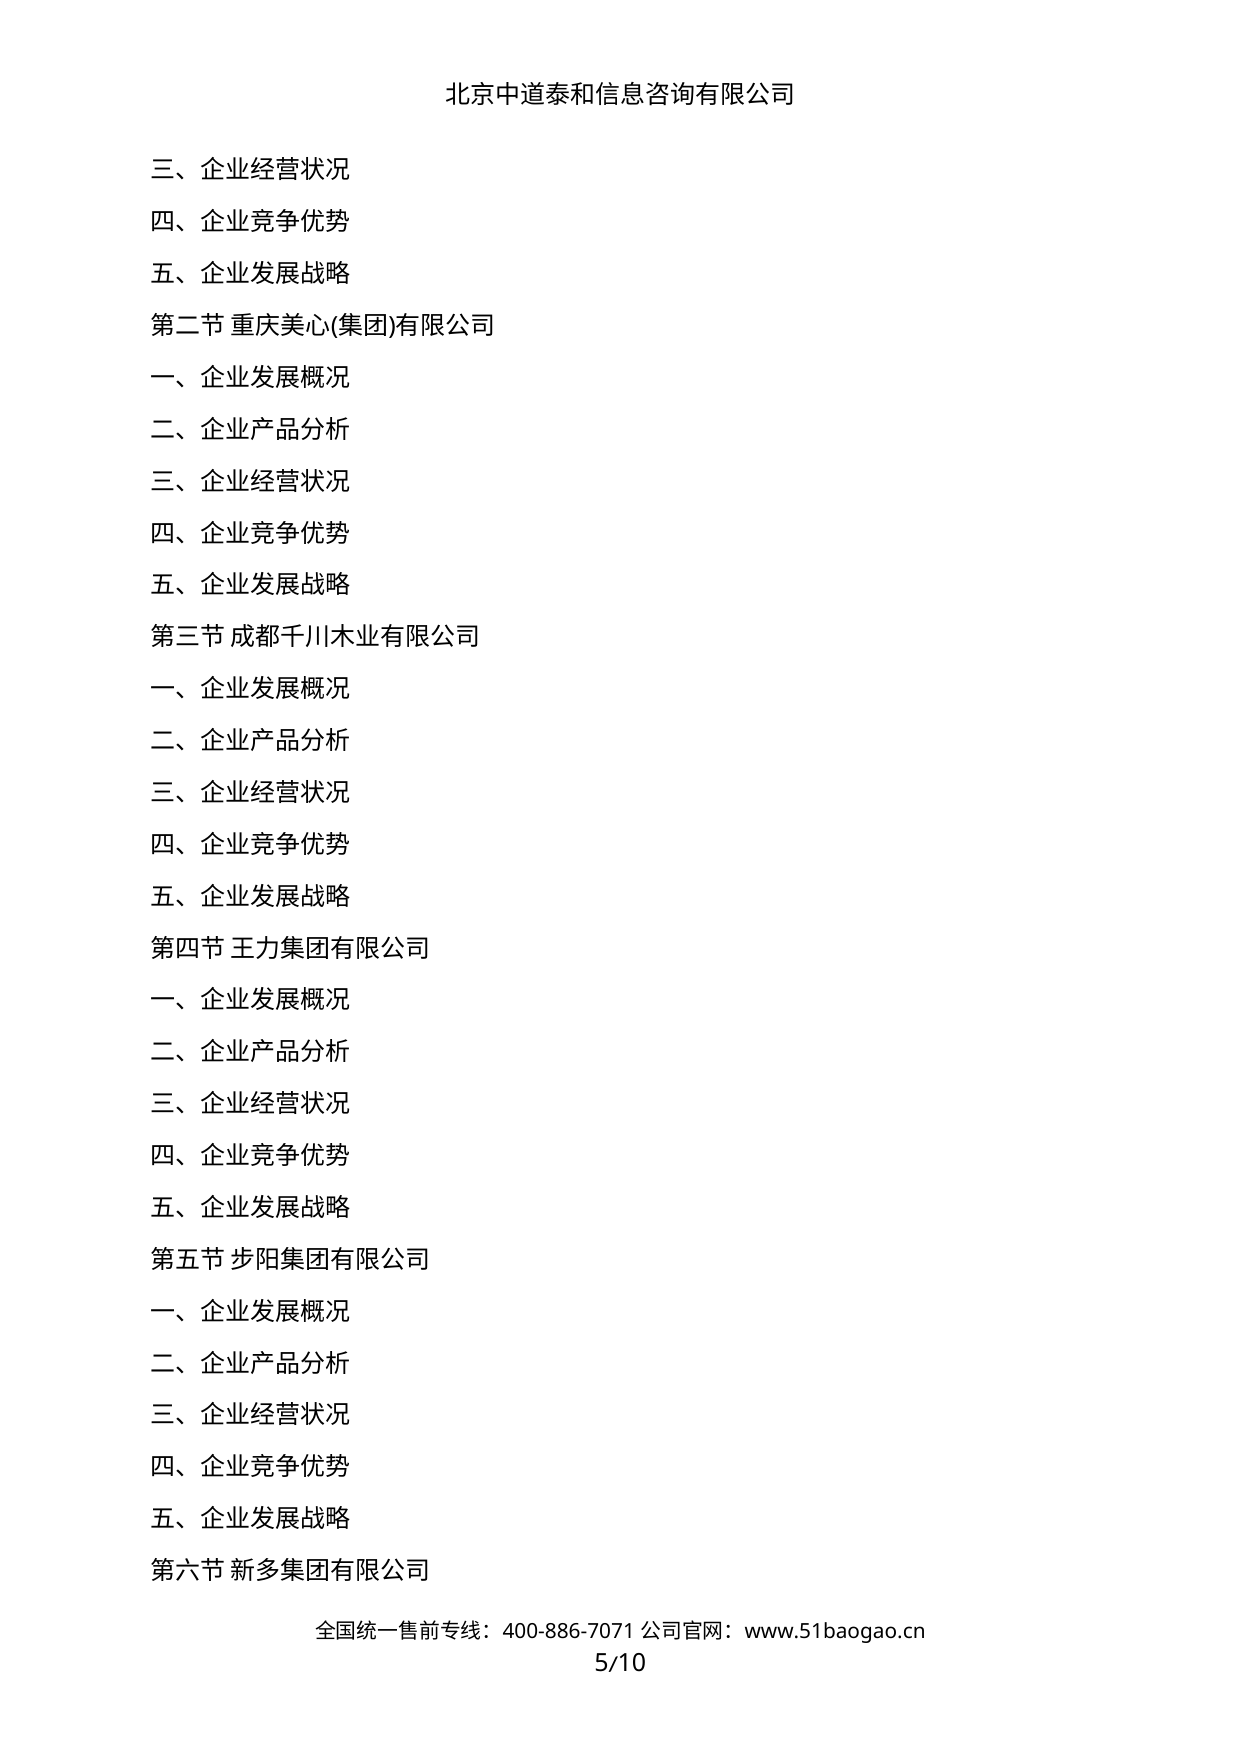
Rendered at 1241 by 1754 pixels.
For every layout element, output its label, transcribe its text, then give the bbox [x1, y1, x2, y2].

text 二、企业产品分析 [150, 721, 1090, 757]
text 三、企业经营状况 [150, 1395, 1090, 1431]
text 三、企业经营状况 [150, 1084, 1090, 1120]
text 一、企业发展概况 [150, 1291, 1090, 1327]
text 第二节 重庆美心(集团)有限公司 [150, 306, 1090, 342]
text 第四节 王力集团有限公司 [150, 928, 1090, 964]
text 第六节 新多集团有限公司 [150, 1551, 1090, 1587]
text 五、企业发展战略 [150, 1499, 1090, 1535]
text 二、企业产品分析 [150, 1343, 1090, 1379]
text 一、企业发展概况 [150, 669, 1090, 705]
text 二、企业产品分析 [150, 409, 1090, 446]
text 四、企业竞争优势 [150, 824, 1090, 861]
text 第五节 步阳集团有限公司 [150, 1239, 1090, 1276]
text 二、企业产品分析 [150, 1032, 1090, 1068]
text 五、企业发展战略 [150, 254, 1090, 290]
text 四、企业竞争优势 [150, 1447, 1090, 1483]
text 四、企业竞争优势 [150, 202, 1090, 238]
text 五、企业发展战略 [150, 876, 1090, 912]
text 一、企业发展概况 [150, 980, 1090, 1016]
text 五、企业发展战略 [150, 1187, 1090, 1224]
text 三、企业经营状况 [150, 772, 1090, 809]
text 四、企业竞争优势 [150, 513, 1090, 549]
text 三、企业经营状况 [150, 461, 1090, 497]
text 四、企业竞争优势 [150, 1136, 1090, 1172]
text 三、企业经营状况 [150, 150, 1090, 186]
text 一、企业发展概况 [150, 357, 1090, 394]
text 五、企业发展战略 [150, 565, 1090, 601]
text 第三节 成都千川木业有限公司 [150, 617, 1090, 653]
